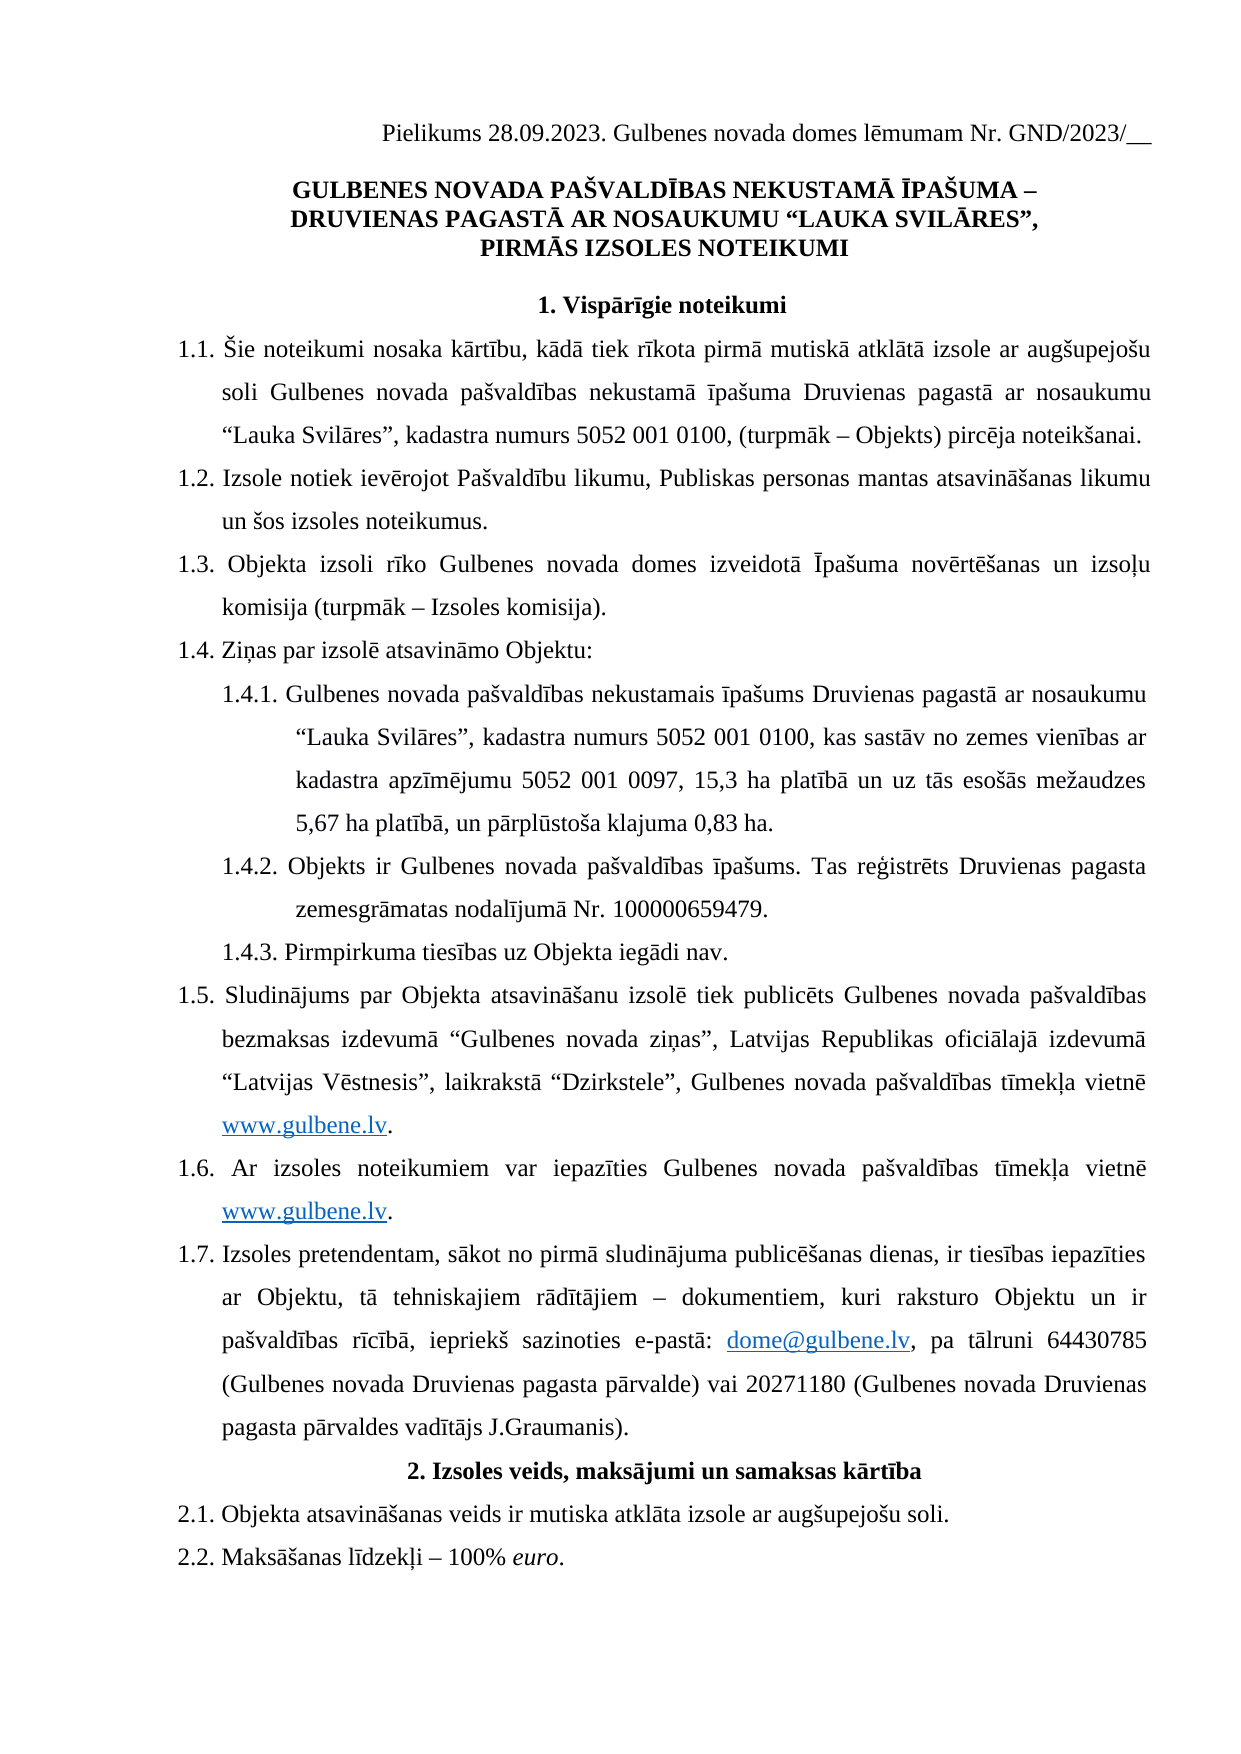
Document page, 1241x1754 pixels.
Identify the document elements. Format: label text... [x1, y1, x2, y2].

text 2.1. Objekta atsavināšanas veids ir mutiska atklāta izsole ar augšupejošu soli. [177, 1499, 1147, 1528]
text 1.7. Izsoles pretendentam, sākot no pirmā sludinājuma publicēšanas dienas, ir tiesības iepazīties ar Objektu, tā tehniskajiem rādītājiem – dokumentiem, kuri raksturo Objektu un ir pašvaldības rīcībā, iepriekš sazinoties e-pastā: dome@gulbene.lv, pa tālruni 64430785 (Gulbenes novada Druvienas pagasta pārvalde) vai 20271180 (Gulbenes novada Druvienas pagasta pārvaldes vadītājs J.Graumanis). [177, 1239, 1147, 1441]
text 1.6. Ar izsoles noteikumiem var iepazīties Gulbenes novada pašvaldības tīmekļa vietnē www.gulbene.lv. [177, 1153, 1147, 1225]
text 2. Izsoles veids, maksājumi un samaksas kārtība [177, 1456, 1152, 1485]
text 1.4.1. Gulbenes novada pašvaldības nekustamais īpašums Druvienas pagastā ar nosaukumu “Lauka Svilāres”, kadastra numurs 5052 001 0100, kas sastāv no zemes vienības ar kadastra apzīmējumu 5052 001 0097, 15,3 ha platībā un uz tās esošās mežaudzes 5,67 ha platībā, un pārplūstoša klajuma 0,83 ha. [222, 679, 1147, 837]
text 1.4.3. Pirmpirkuma tiesības uz Objekta iegādi nav. [222, 937, 1147, 966]
text 1.4.2. Objekts ir Gulbenes novada pašvaldības īpašums. Tas reģistrēts Druvienas pagasta zemesgrāmatas nodalījumā Nr. 100000659479. [222, 851, 1147, 923]
text 2.2. Maksāšanas līdzekļi – 100% euro. [177, 1542, 1147, 1571]
text 1. Vispārīgie noteikumi [177, 291, 1147, 319]
text Pielikums 28.09.2023. Gulbenes novada domes lēmumam Nr. GND/2023/__ [177, 118, 1152, 147]
text Gulbenes novada pašvaldības nekustamā īpašuma – [177, 176, 1152, 204]
text 1.4. Ziņas par izsolē atsavināmo Objektu: [177, 636, 1152, 664]
text PIRMĀS IZSOLES NOTEIKUMI [177, 233, 1152, 262]
text Druvienas pagastā ar nosaukumu “Lauka Svilāres”, [177, 204, 1152, 233]
text 1.1. Šie noteikumi nosaka kārtību, kādā tiek rīkota pirmā mutiskā atklātā izsole ar augšupejošu soli Gulbenes novada pašvaldības nekustamā īpašuma Druvienas pagastā ar nosaukumu “Lauka Svilāres”, kadastra numurs 5052 001 0100, (turpmāk – Objekts) pircēja noteikšanai. [177, 334, 1152, 449]
text 1.3. Objekta izsoli rīko Gulbenes novada domes izveidotā Īpašuma novērtēšanas un izsoļu komisija (turpmāk – Izsoles komisija). [177, 549, 1152, 621]
text 1.5. Sludinājums par Objekta atsavināšanu izsolē tiek publicēts Gulbenes novada pašvaldības bezmaksas izdevumā “Gulbenes novada ziņas”, Latvijas Republikas oficiālajā izdevumā “Latvijas Vēstnesis”, laikrakstā “Dzirkstele”, Gulbenes novada pašvaldības tīmekļa vietnē www.gulbene.lv. [177, 981, 1147, 1139]
text 1.2. Izsole notiek ievērojot Pašvaldību likumu, Publiskas personas mantas atsavināšanas likumu un šos izsoles noteikumus. [177, 463, 1152, 535]
